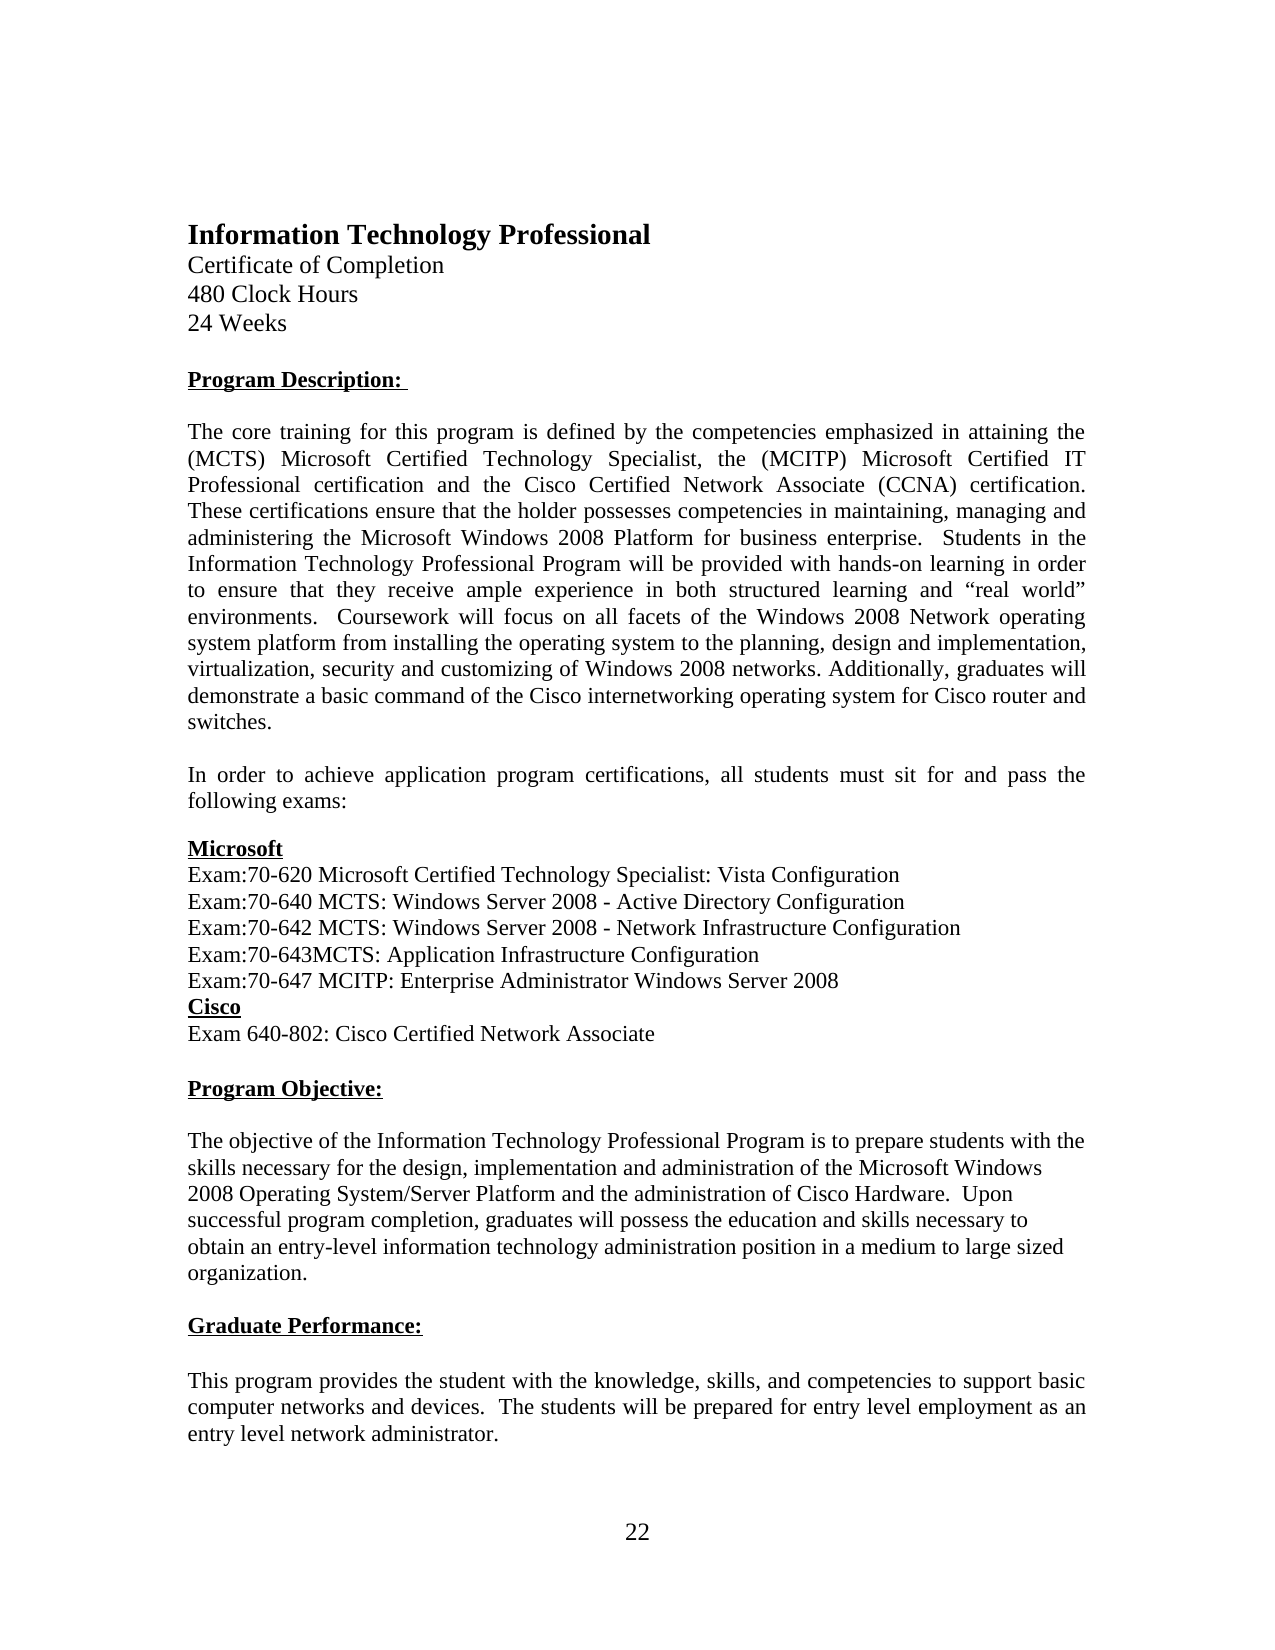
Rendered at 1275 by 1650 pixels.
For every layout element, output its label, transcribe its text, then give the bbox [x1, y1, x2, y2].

text Graduate Performance: [187, 1312, 1087, 1367]
text Microsoft Exam:70-620 Microsoft Certified Technology Specialist: Vista Configuration [187, 835, 1087, 888]
text Cisco [187, 993, 1087, 1020]
text The objective of the Information Technology Professional Program is to prepare students with the skills necessary for the design, implementation and administration of the Microsoft Windows 2008 Operating System/Server Platform and the administration of Cisco Hardware. Upon successful program completion, graduates will possess the education and skills necessary to obtain an entry-level information technology administration position in a medium to large sized organization. [187, 1127, 1087, 1286]
text 24 Weeks [187, 308, 1087, 337]
text 480 Clock Hours [187, 279, 1087, 308]
text Certificate of Completion [187, 251, 1087, 279]
subtitle Information Technology Professional [187, 217, 1087, 251]
text The core training for this program is defined by the competencies emphasized in attaining the (MCTS) Microsoft Certified Technology Specialist, the (MCITP) Microsoft Certified IT Professional certification and the Cisco Certified Network Associate (CCNA) certification. These certifications ensure that the holder possesses competencies in maintaining, managing and administering the Microsoft Windows 2008 Platform for business enterprise. Students in the Information Technology Professional Program will be provided with hands-on learning in order to ensure that they receive ample experience in both structured learning and “real world” environments. Coursework will focus on all facets of the Windows 2008 Network operating system platform from installing the operating system to the planning, design and implementation, virtualization, security and customizing of Windows 2008 networks. Additionally, graduates will demonstrate a basic command of the Cisco internetworking operating system for Cisco router and switches. [187, 418, 1087, 734]
text Exam:70-643MCTS: Application Infrastructure Configuration [187, 941, 1087, 967]
text Exam:70-640 MCTS: Windows Server 2008 - Active Directory Configuration [187, 888, 1087, 914]
text Program Description: [187, 366, 1087, 392]
text Exam:70-647 MCITP: Enterprise Administrator Windows Server 2008 [187, 967, 1087, 993]
text This program provides the student with the knowledge, skills, and competencies to support basic computer networks and devices. The students will be prepared for entry level employment as an entry level network administrator. [187, 1367, 1087, 1446]
text Exam 640-802: Cisco Certified Network Associate [187, 1020, 1087, 1075]
text Exam:70-642 MCTS: Windows Server 2008 - Network Infrastructure Configuration [187, 914, 1087, 941]
text Program Objective: [187, 1075, 1087, 1101]
text In order to achieve application program certifications, all students must sit for and pass the following exams: [187, 761, 1087, 814]
